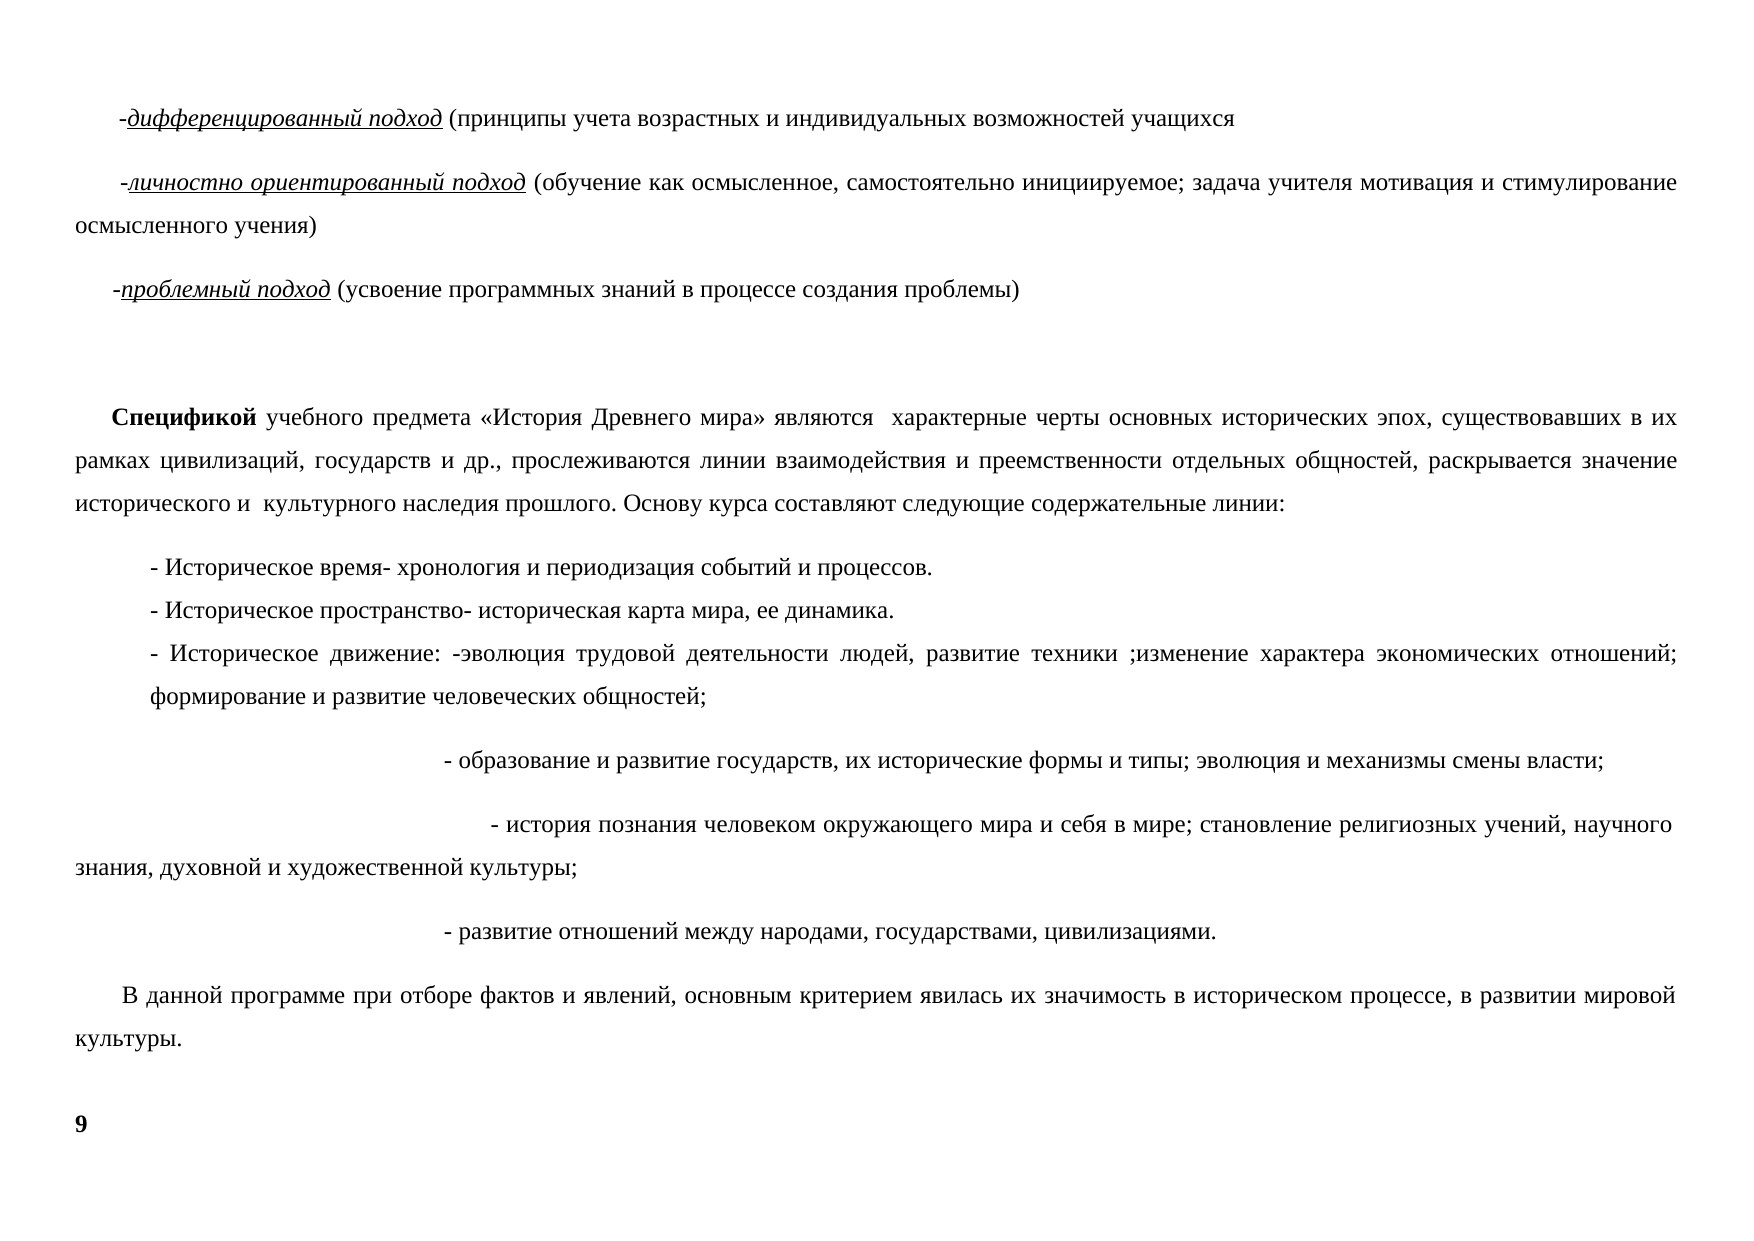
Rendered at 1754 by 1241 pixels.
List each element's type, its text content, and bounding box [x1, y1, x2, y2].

text - образование и развитие государств, их исторические формы и типы; эволюция и механизмы смены власти; [75, 745, 1679, 774]
text -проблемный подход (усвоение программных знаний в процессе создания проблемы) [75, 274, 1679, 302]
text Спецификой учебного предмета «История Древнего мира» являются характерные черты основных исторических эпох, существовавших в их рамках цивилизаций, государств и др., прослеживаются линии взаимодействия и преемственности отдельных общностей, раскрывается значение исторического и культурного наследия прошлого. Основу курса составляют следующие содержательные линии: [75, 402, 1679, 517]
text В данной программе при отборе фактов и явлений, основным критерием явилась их значимость в историческом процессе, в развитии мировой культуры. [75, 980, 1679, 1052]
text -дифференцированный подход (принципы учета возрастных и индивидуальных возможностей учащихся [75, 103, 1679, 131]
text - развитие отношений между народами, государствами, цивилизациями. [75, 916, 1679, 945]
list - Историческое движение: -эволюция трудовой деятельности людей, развитие техники ;изменение характера экономических отношений; формирование и развитие человеческих общностей; [150, 638, 1679, 710]
text - история познания человеком окружающего мира и себя в мире; становление религиозных учений, научного знания, духовной и художественной культуры; [75, 809, 1679, 881]
list - Историческое время- хронология и периодизация событий и процессов. [150, 552, 1679, 581]
list - Историческое пространство- историческая карта мира, ее динамика. [150, 595, 1679, 624]
text -личностно ориентированный подход (обучение как осмысленное, самостоятельно инициируемое; задача учителя мотивация и стимулирование осмысленного учения) [75, 167, 1679, 238]
